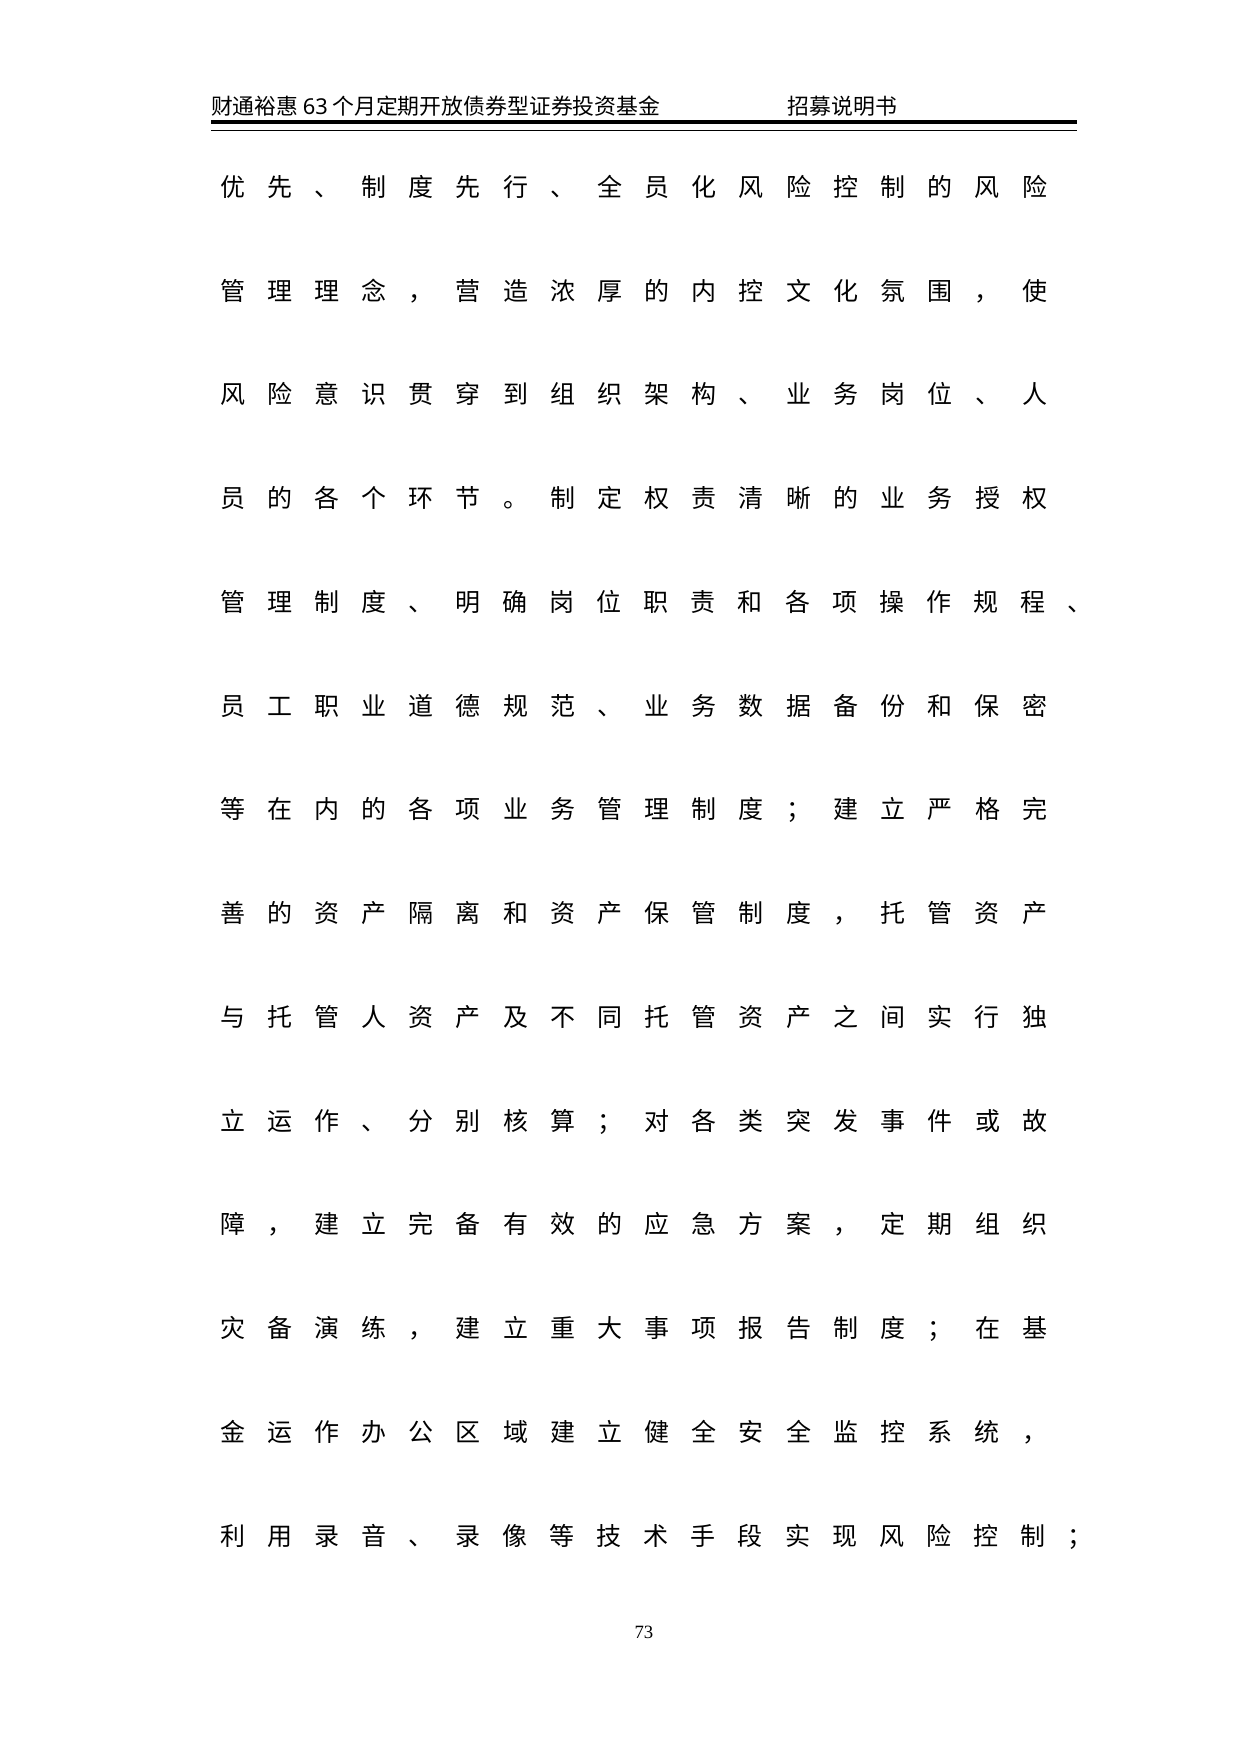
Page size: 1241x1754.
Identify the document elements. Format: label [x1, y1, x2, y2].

text [220, 151, 1068, 1569]
